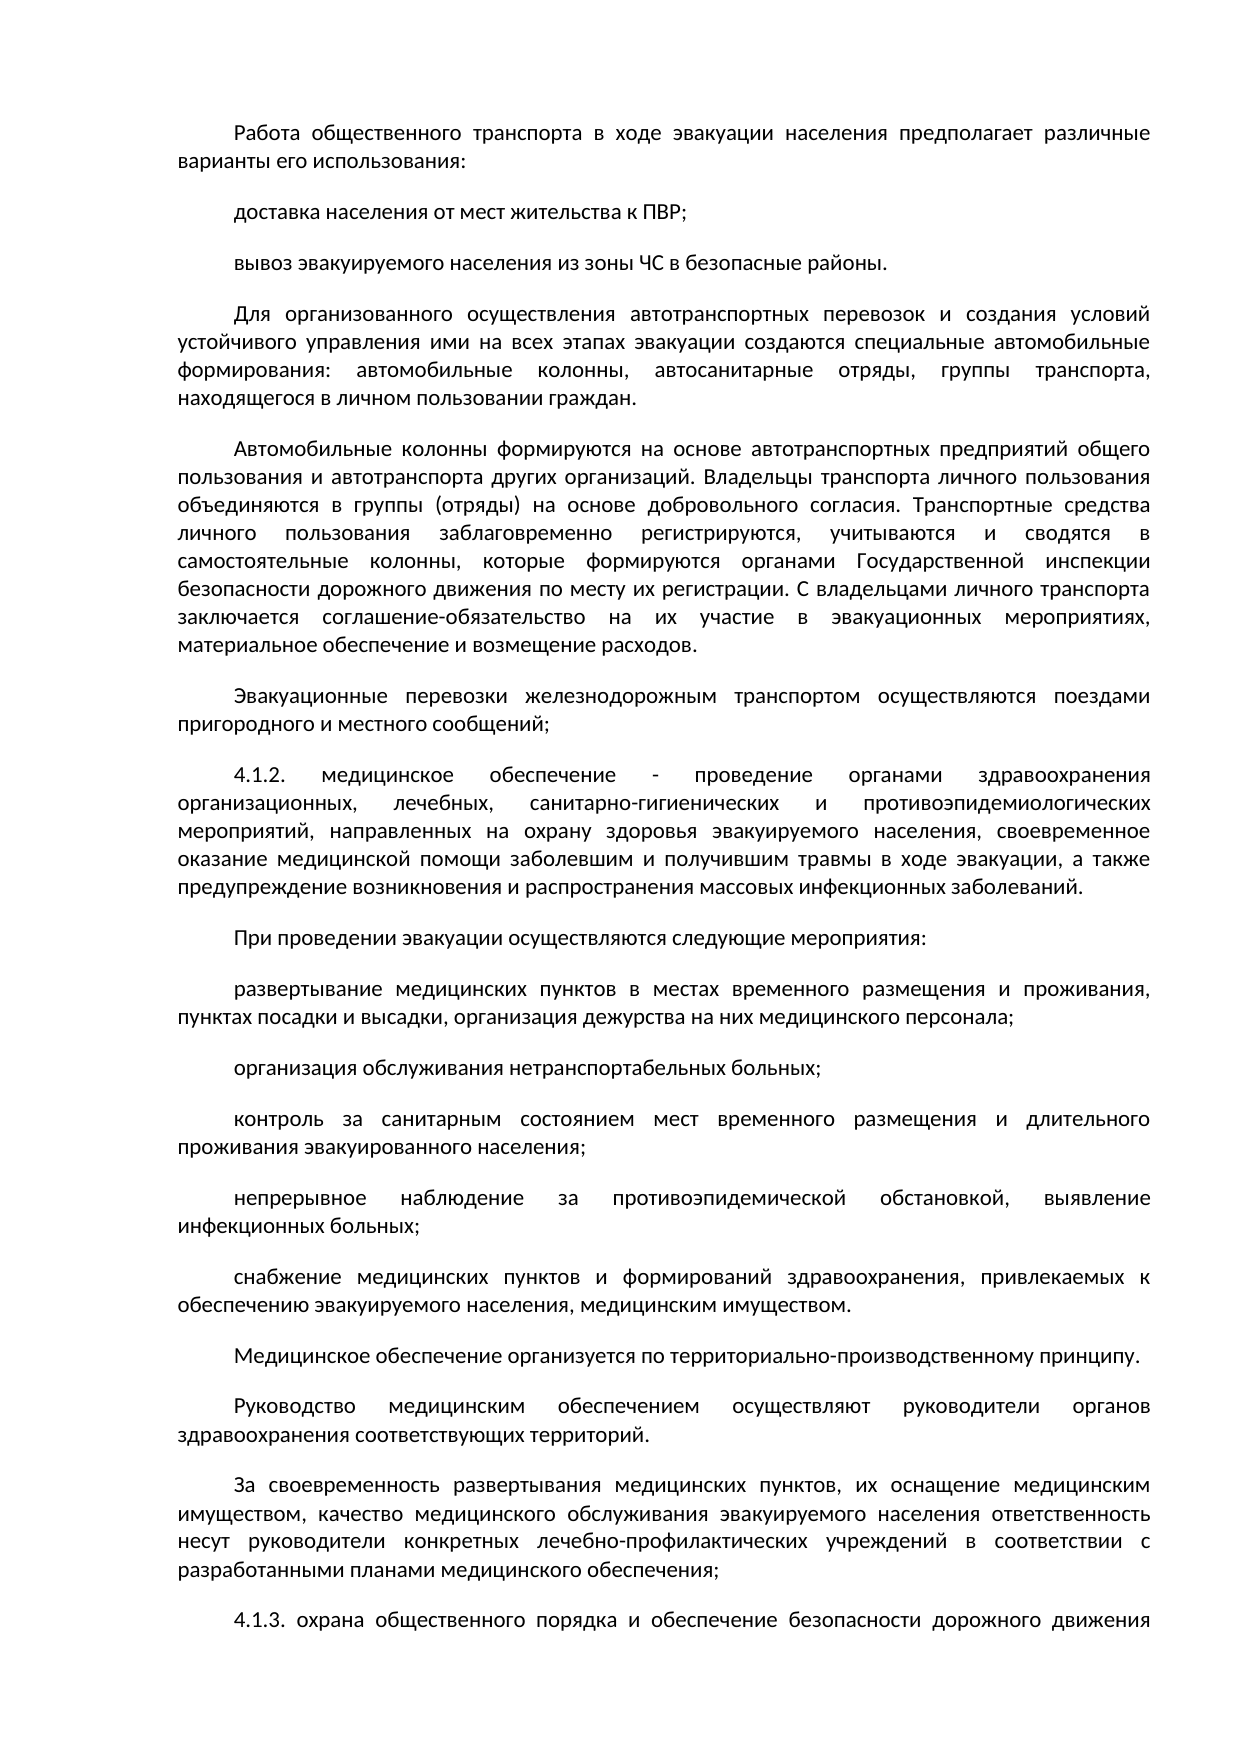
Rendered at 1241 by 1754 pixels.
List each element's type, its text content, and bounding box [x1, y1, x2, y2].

text доставка населения от мест жительства к ПВР; [177, 197, 1152, 225]
text организация обслуживания нетранспортабельных больных; [177, 1053, 1152, 1081]
text За своевременность развертывания медицинских пунктов, их оснащение медицинским имуществом, качество медицинского обслуживания эвакуируемого населения ответственность несут руководители конкретных лечебно-профилактических учреждений в соответствии с разработанными планами медицинского обеспечения; [177, 1471, 1152, 1583]
text контроль за санитарным состоянием мест временного размещения и длительного проживания эвакуированного населения; [177, 1104, 1152, 1160]
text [177, 1606, 1152, 1634]
text 4.1.2. медицинское обеспечение - проведение органами здравоохранения организационных, лечебных, санитарно-гигиенических и противоэпидемиологических мероприятий, направленных на охрану здоровья эвакуируемого населения, своевременное оказание медицинской помощи заболевшим и получившим травмы в ходе эвакуации, а также предупреждение возникновения и распространения массовых инфекционных заболеваний. [177, 760, 1152, 900]
text снабжение медицинских пунктов и формирований здравоохранения, привлекаемых к обеспечению эвакуируемого населения, медицинским имуществом. [177, 1262, 1152, 1318]
text Для организованного осуществления автотранспортных перевозок и создания условий устойчивого управления ими на всех этапах эвакуации создаются специальные автомобильные формирования: автомобильные колонны, автосанитарные отряды, группы транспорта, находящегося в личном пользовании граждан. [177, 299, 1152, 411]
text При проведении эвакуации осуществляются следующие мероприятия: [177, 923, 1152, 951]
text развертывание медицинских пунктов в местах временного размещения и проживания, пунктах посадки и высадки, организация дежурства на них медицинского персонала; [177, 974, 1152, 1030]
text Руководство медицинским обеспечением осуществляют руководители органов здравоохранения соответствующих территорий. [177, 1392, 1152, 1448]
text Автомобильные колонны формируются на основе автотранспортных предприятий общего пользования и автотранспорта других организаций. Владельцы транспорта личного пользования объединяются в группы (отряды) на основе добровольного согласия. Транспортные средства личного пользования заблаговременно регистрируются, учитываются и сводятся в самостоятельные колонны, которые формируются органами Государственной инспекции безопасности дорожного движения по месту их регистрации. С владельцами личного транспорта заключается соглашение-обязательство на их участие в эвакуационных мероприятиях, материальное обеспечение и возмещение расходов. [177, 434, 1152, 658]
text непрерывное наблюдение за противоэпидемической обстановкой, выявление инфекционных больных; [177, 1183, 1152, 1239]
text Эвакуационные перевозки железнодорожным транспортом осуществляются поездами пригородного и местного сообщений; [177, 681, 1152, 737]
text Медицинское обеспечение организуется по территориально-производственному принципу. [177, 1341, 1152, 1369]
text Работа общественного транспорта в ходе эвакуации населения предполагает различные варианты его использования: [177, 118, 1152, 174]
text вывоз эвакуируемого населения из зоны ЧС в безопасные районы. [177, 248, 1152, 276]
